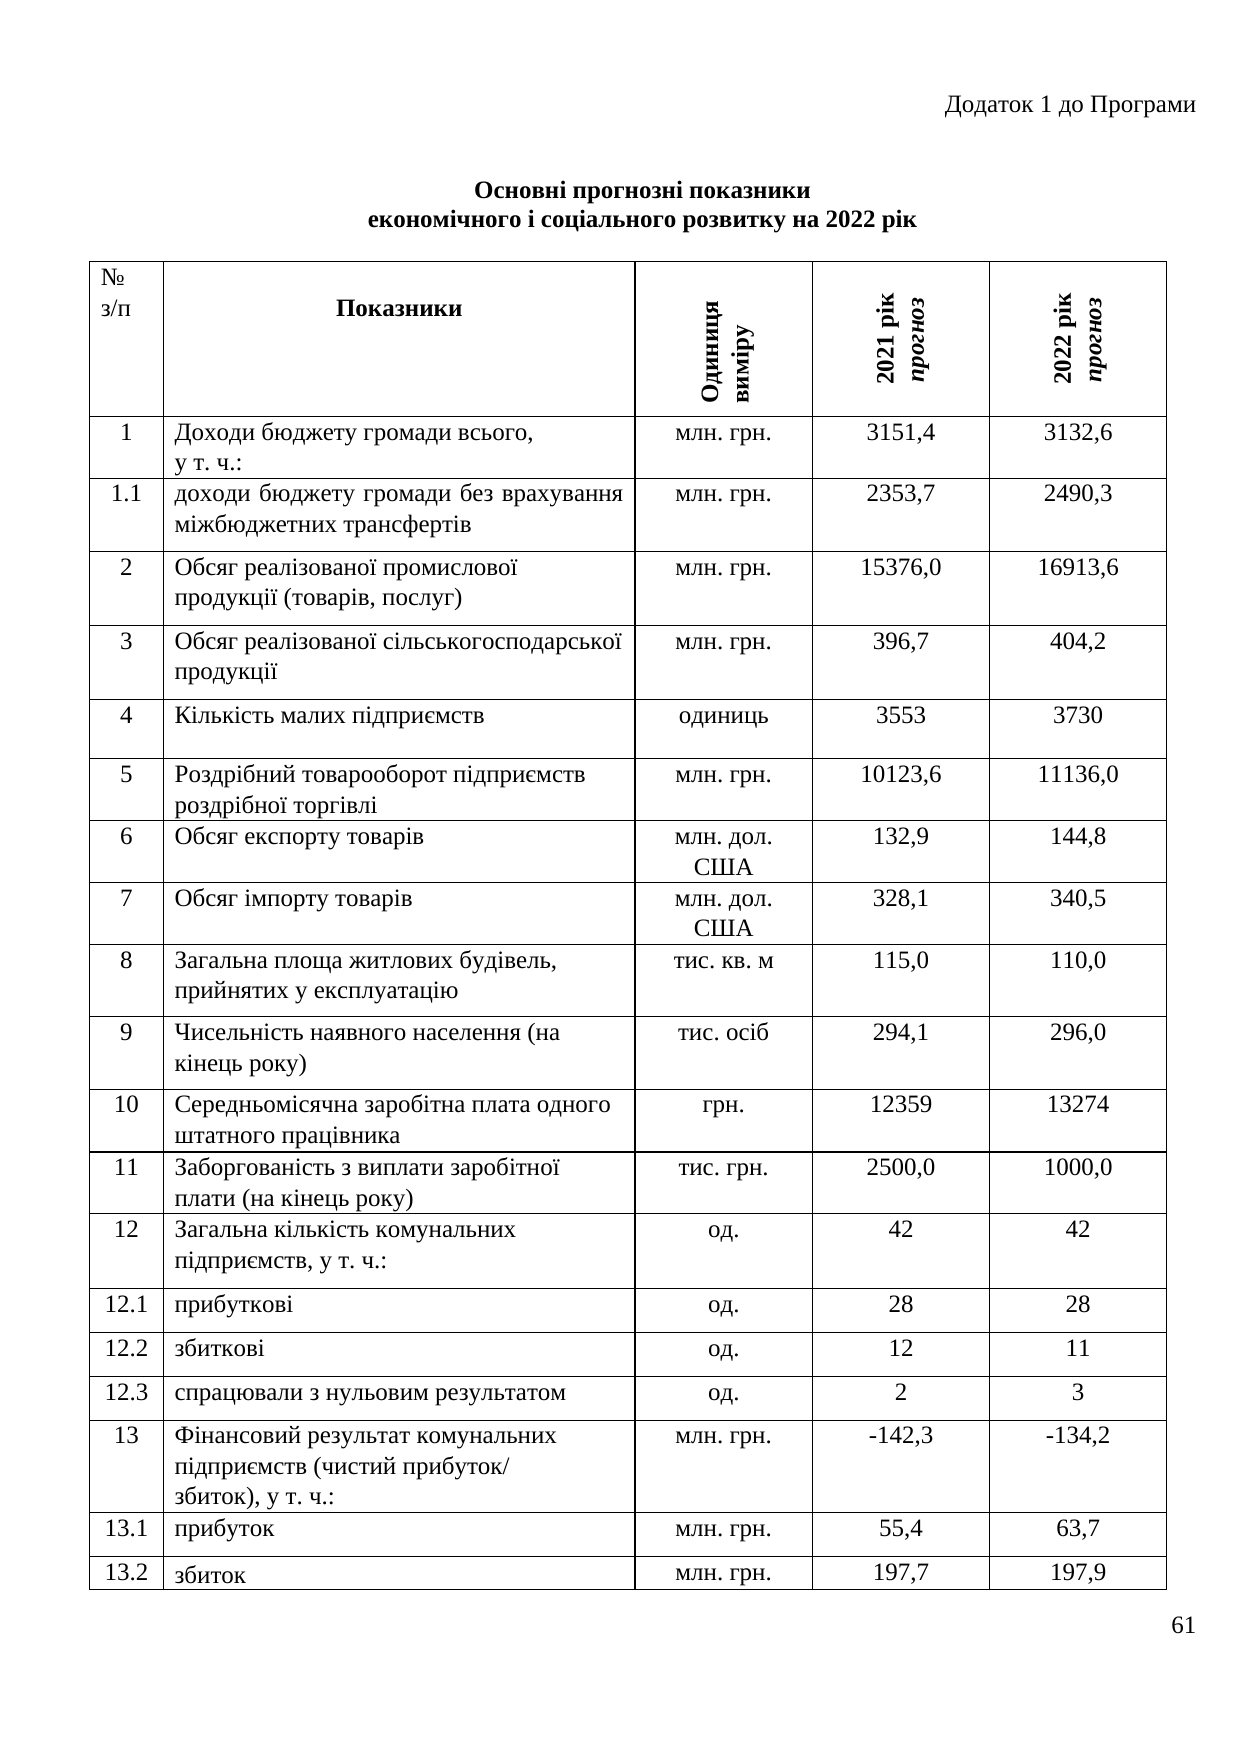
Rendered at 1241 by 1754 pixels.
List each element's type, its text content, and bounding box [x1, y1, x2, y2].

table_header 2021 рік прогноз [813, 262, 989, 416]
table_cell грн. [636, 1090, 812, 1151]
table_cell 197,7 [813, 1557, 989, 1589]
table_cell Заборгованість з виплати заробітної плати (на кінець року) [164, 1153, 634, 1213]
table_cell 28 [990, 1289, 1166, 1332]
table_cell 144,8 [990, 821, 1166, 882]
table_cell 132,9 [813, 821, 989, 882]
text Додаток 1 до Програми [89, 89, 1196, 117]
table_header 2022 рік прогноз [990, 262, 1166, 416]
text економічного і соціального розвитку на 2022 рік [89, 204, 1196, 232]
table_cell 55,4 [813, 1513, 989, 1556]
table_cell млн. грн. [636, 759, 812, 820]
table_cell 1 [90, 417, 163, 477]
table_cell 13274 [990, 1090, 1166, 1151]
table_cell 3553 [813, 700, 989, 758]
table_cell 15376,0 [813, 552, 989, 625]
table_cell млн. грн. [636, 1557, 812, 1589]
table_cell Середньомісячна заробітна плата одного штатного працівника [164, 1090, 634, 1151]
table_cell -134,2 [990, 1421, 1166, 1512]
table_cell од. [636, 1289, 812, 1332]
table_cell 12359 [813, 1090, 989, 1151]
table_cell 2 [90, 552, 163, 625]
table_cell 296,0 [990, 1017, 1166, 1088]
table_cell 7 [90, 883, 163, 944]
table_header № з/п [90, 262, 163, 416]
table_cell 6 [90, 821, 163, 882]
table_cell спрацювали з нульовим результатом [164, 1377, 634, 1419]
table_cell млн. грн. [636, 626, 812, 699]
table_cell 9 [90, 1017, 163, 1088]
table_cell 2353,7 [813, 479, 989, 551]
table_cell млн. дол. США [636, 821, 812, 882]
table_cell млн. грн. [636, 1421, 812, 1512]
table_cell од. [636, 1377, 812, 1419]
table_cell 3132,6 [990, 417, 1166, 477]
table_cell 2490,3 [990, 479, 1166, 551]
table_cell 2 [813, 1377, 989, 1419]
table_cell 12.3 [90, 1377, 163, 1419]
table_cell Доходи бюджету громади всього, у т. ч.: [164, 417, 634, 477]
table_cell 13 [90, 1421, 163, 1512]
table_cell доходи бюджету громади без врахування міжбюджетних трансфертів [164, 479, 634, 551]
table_cell 1000,0 [990, 1153, 1166, 1213]
table_cell 12 [813, 1333, 989, 1376]
table_cell од. [636, 1214, 812, 1288]
table_cell 1.1 [90, 479, 163, 551]
table_cell 12 [90, 1214, 163, 1288]
table_cell прибуткові [164, 1289, 634, 1332]
table_cell 404,2 [990, 626, 1166, 699]
table_header Показники [164, 262, 634, 416]
table_cell Фінансовий результат комунальних підприємств (чистий прибуток/ збиток), у т. ч.: [164, 1421, 634, 1512]
table_cell 8 [90, 945, 163, 1016]
table_cell тис. осіб [636, 1017, 812, 1088]
table_cell 11 [990, 1333, 1166, 1376]
table_cell 340,5 [990, 883, 1166, 944]
table_cell 110,0 [990, 945, 1166, 1016]
table_cell 3151,4 [813, 417, 989, 477]
table_cell 3730 [990, 700, 1166, 758]
table_cell Обсяг реалізованої сільськогосподарської продукції [164, 626, 634, 699]
table_cell 4 [90, 700, 163, 758]
table_cell млн. грн. [636, 1513, 812, 1556]
table_cell збиткові [164, 1333, 634, 1376]
table_cell Обсяг імпорту товарів [164, 883, 634, 944]
table_header Одиниця виміру [636, 262, 812, 416]
table_cell Загальна кількість комунальних підприємств, у т. ч.: [164, 1214, 634, 1288]
table_cell од. [636, 1333, 812, 1376]
table_cell прибуток [164, 1513, 634, 1556]
table_cell млн. дол. США [636, 883, 812, 944]
table_cell Кількість малих підприємств [164, 700, 634, 758]
table_cell 16913,6 [990, 552, 1166, 625]
table_cell -142,3 [813, 1421, 989, 1512]
table_cell 10 [90, 1090, 163, 1151]
table_cell млн. грн. [636, 552, 812, 625]
table_cell 63,7 [990, 1513, 1166, 1556]
table_cell 42 [813, 1214, 989, 1288]
table_cell 10123,6 [813, 759, 989, 820]
table_cell млн. грн. [636, 417, 812, 477]
table_cell 294,1 [813, 1017, 989, 1088]
text Основні прогнозні показники [89, 175, 1196, 204]
table_cell Чисельність наявного населення (на кінець року) [164, 1017, 634, 1088]
table_cell 13.1 [90, 1513, 163, 1556]
table_cell тис. кв. м [636, 945, 812, 1016]
table_cell Роздрібний товарооборот підприємств роздрібної торгівлі [164, 759, 634, 820]
table_cell 12.2 [90, 1333, 163, 1376]
table_cell 3 [90, 626, 163, 699]
table_cell одиниць [636, 700, 812, 758]
table_cell 42 [990, 1214, 1166, 1288]
table_cell Обсяг реалізованої промислової продукції (товарів, послуг) [164, 552, 634, 625]
table_cell збиток [164, 1557, 634, 1589]
table_cell 13.2 [90, 1557, 163, 1589]
table_cell 11136,0 [990, 759, 1166, 820]
table_cell Обсяг експорту товарів [164, 821, 634, 882]
table_cell 115,0 [813, 945, 989, 1016]
table_cell 3 [990, 1377, 1166, 1419]
table_cell Загальна площа житлових будівель, прийнятих у експлуатацію [164, 945, 634, 1016]
table_cell 396,7 [813, 626, 989, 699]
table_cell 11 [90, 1153, 163, 1213]
table_cell 5 [90, 759, 163, 820]
table_cell 328,1 [813, 883, 989, 944]
table_cell млн. грн. [636, 479, 812, 551]
table_cell 28 [813, 1289, 989, 1332]
table_cell 12.1 [90, 1289, 163, 1332]
table_cell 2500,0 [813, 1153, 989, 1213]
table_cell тис. грн. [636, 1153, 812, 1213]
table_cell 197,9 [990, 1557, 1166, 1589]
